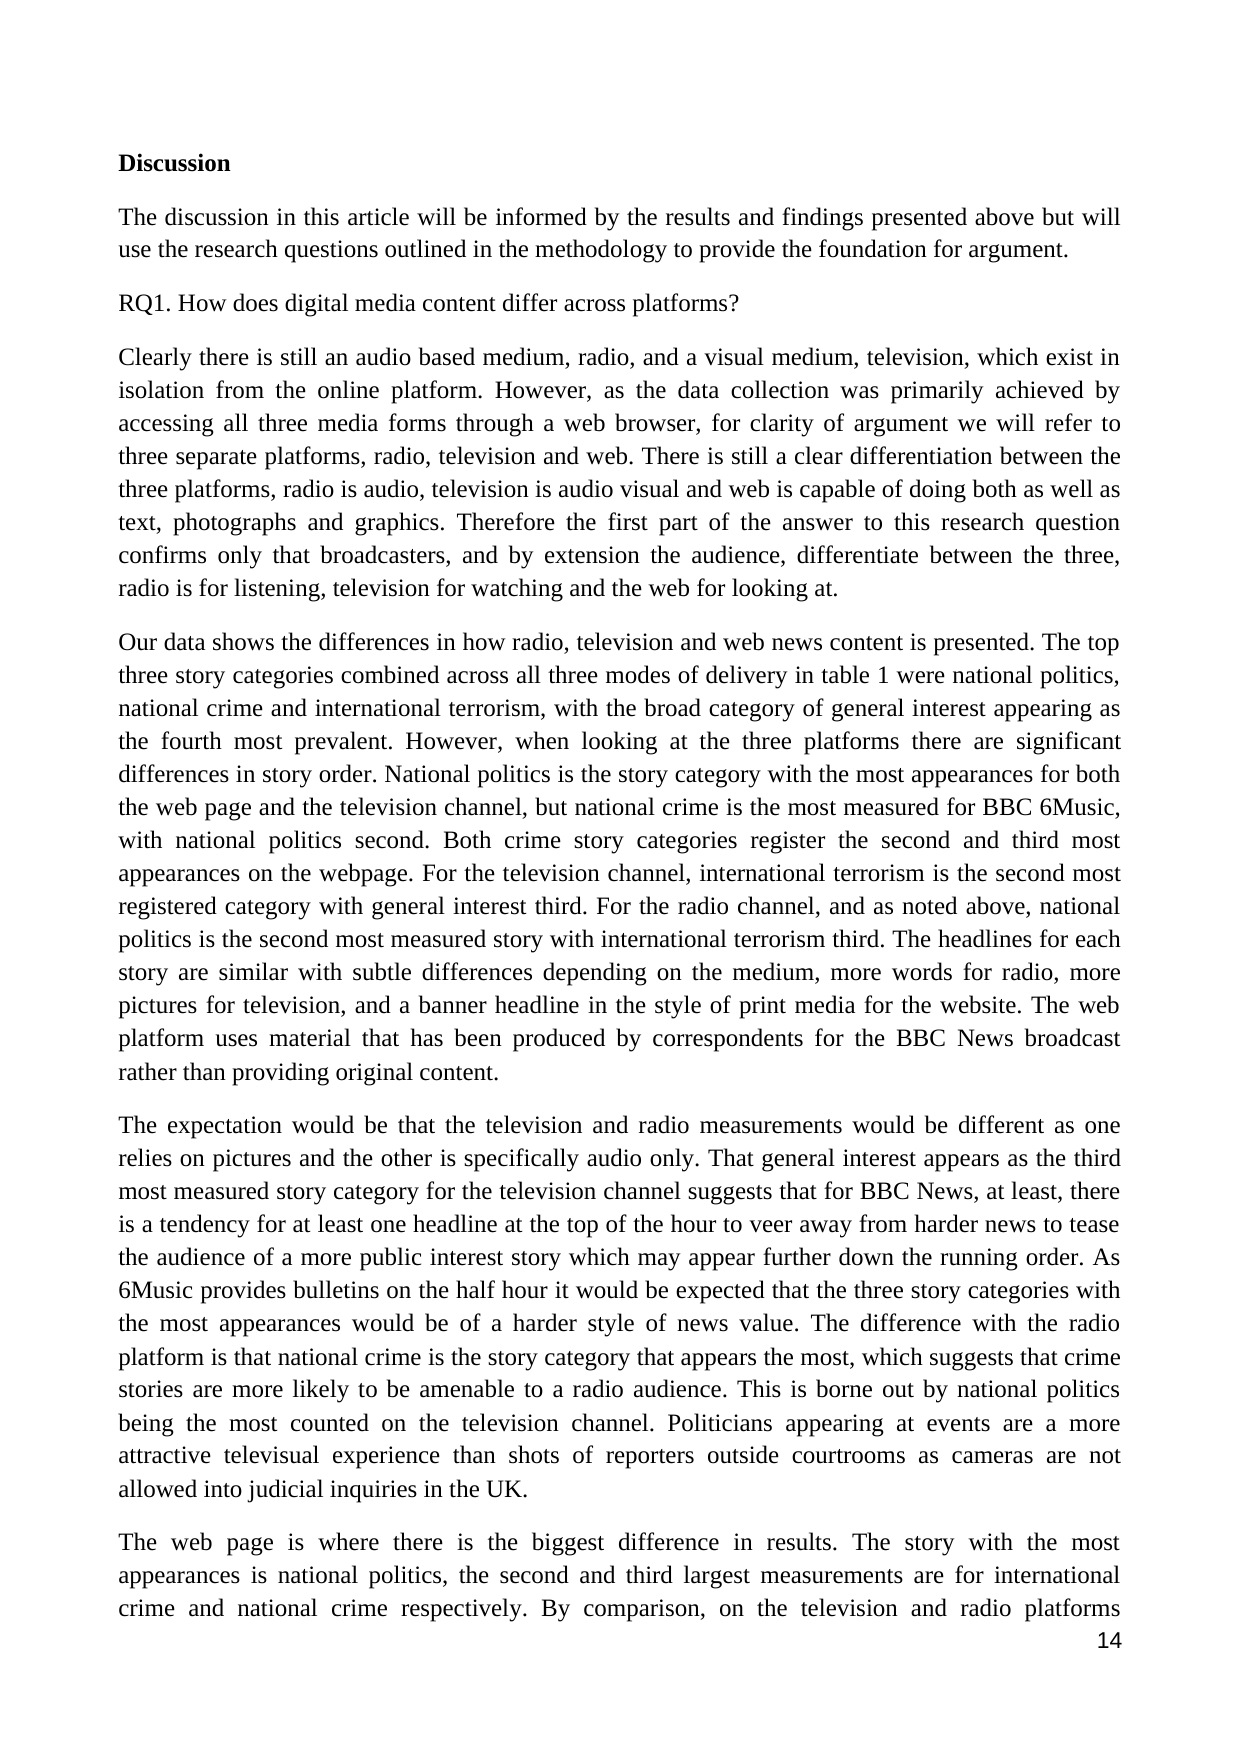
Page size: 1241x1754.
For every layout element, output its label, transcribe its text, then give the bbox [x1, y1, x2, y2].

text Discussion [118, 148, 1122, 176]
text The expectation would be that the television and radio measurements would be different as one relies on pictures and the other is specifically audio only. That general interest appears as the third most measured story category for the television channel suggests that for BBC News, at least, there is a tendency for at least one headline at the top of the hour to veer away from harder news to tease the audience of a more public interest story which may appear further down the running order. As 6Music provides bulletins on the half hour it would be expected that the three story categories with the most appearances would be of a harder style of news value. The difference with the radio platform is that national crime is the story category that appears the most, which suggests that crime stories are more likely to be amenable to a radio audience. This is borne out by national politics being the most counted on the television channel. Politicians appearing at events are a more attractive televisual experience than shots of reporters outside courtrooms as cameras are not allowed into judicial inquiries in the UK. [118, 1110, 1122, 1502]
text RQ1. How does digital media content differ across platforms? [118, 288, 1122, 317]
text Our data shows the differences in how radio, television and web news content is presented. The top three story categories combined across all three modes of delivery in table 1 were national politics, national crime and international terrorism, with the broad category of general interest appearing as the fourth most prevalent. However, when looking at the three platforms there are significant differences in story order. National politics is the story category with the most appearances for both the web page and the television channel, but national crime is the most measured for BBC 6Music, with national politics second. Both crime story categories register the second and third most appearances on the webpage. For the television channel, international terrorism is the second most registered category with general interest third. For the radio channel, and as noted above, national politics is the second most measured story with international terrorism third. The headlines for each story are similar with subtle differences depending on the medium, more words for radio, more pictures for television, and a banner headline in the style of print media for the website. The web platform uses material that has been produced by correspondents for the BBC News broadcast rather than providing original content. [118, 627, 1122, 1085]
text Clearly there is still an audio based medium, radio, and a visual medium, television, which exist in isolation from the online platform. However, as the data collection was primarily achieved by accessing all three media forms through a web browser, for clarity of argument we will refer to three separate platforms, radio, television and web. There is still a clear differentiation between the three platforms, radio is audio, television is audio visual and web is capable of doing both as well as text, photographs and graphics. Therefore the first part of the answer to this research question confirms only that broadcasters, and by extension the audience, differentiate between the three, radio is for listening, television for watching and the web for looking at. [118, 342, 1122, 602]
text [118, 1527, 1122, 1622]
text The discussion in this article will be informed by the results and findings presented above but will use the research questions outlined in the methodology to provide the foundation for argument. [118, 202, 1122, 263]
